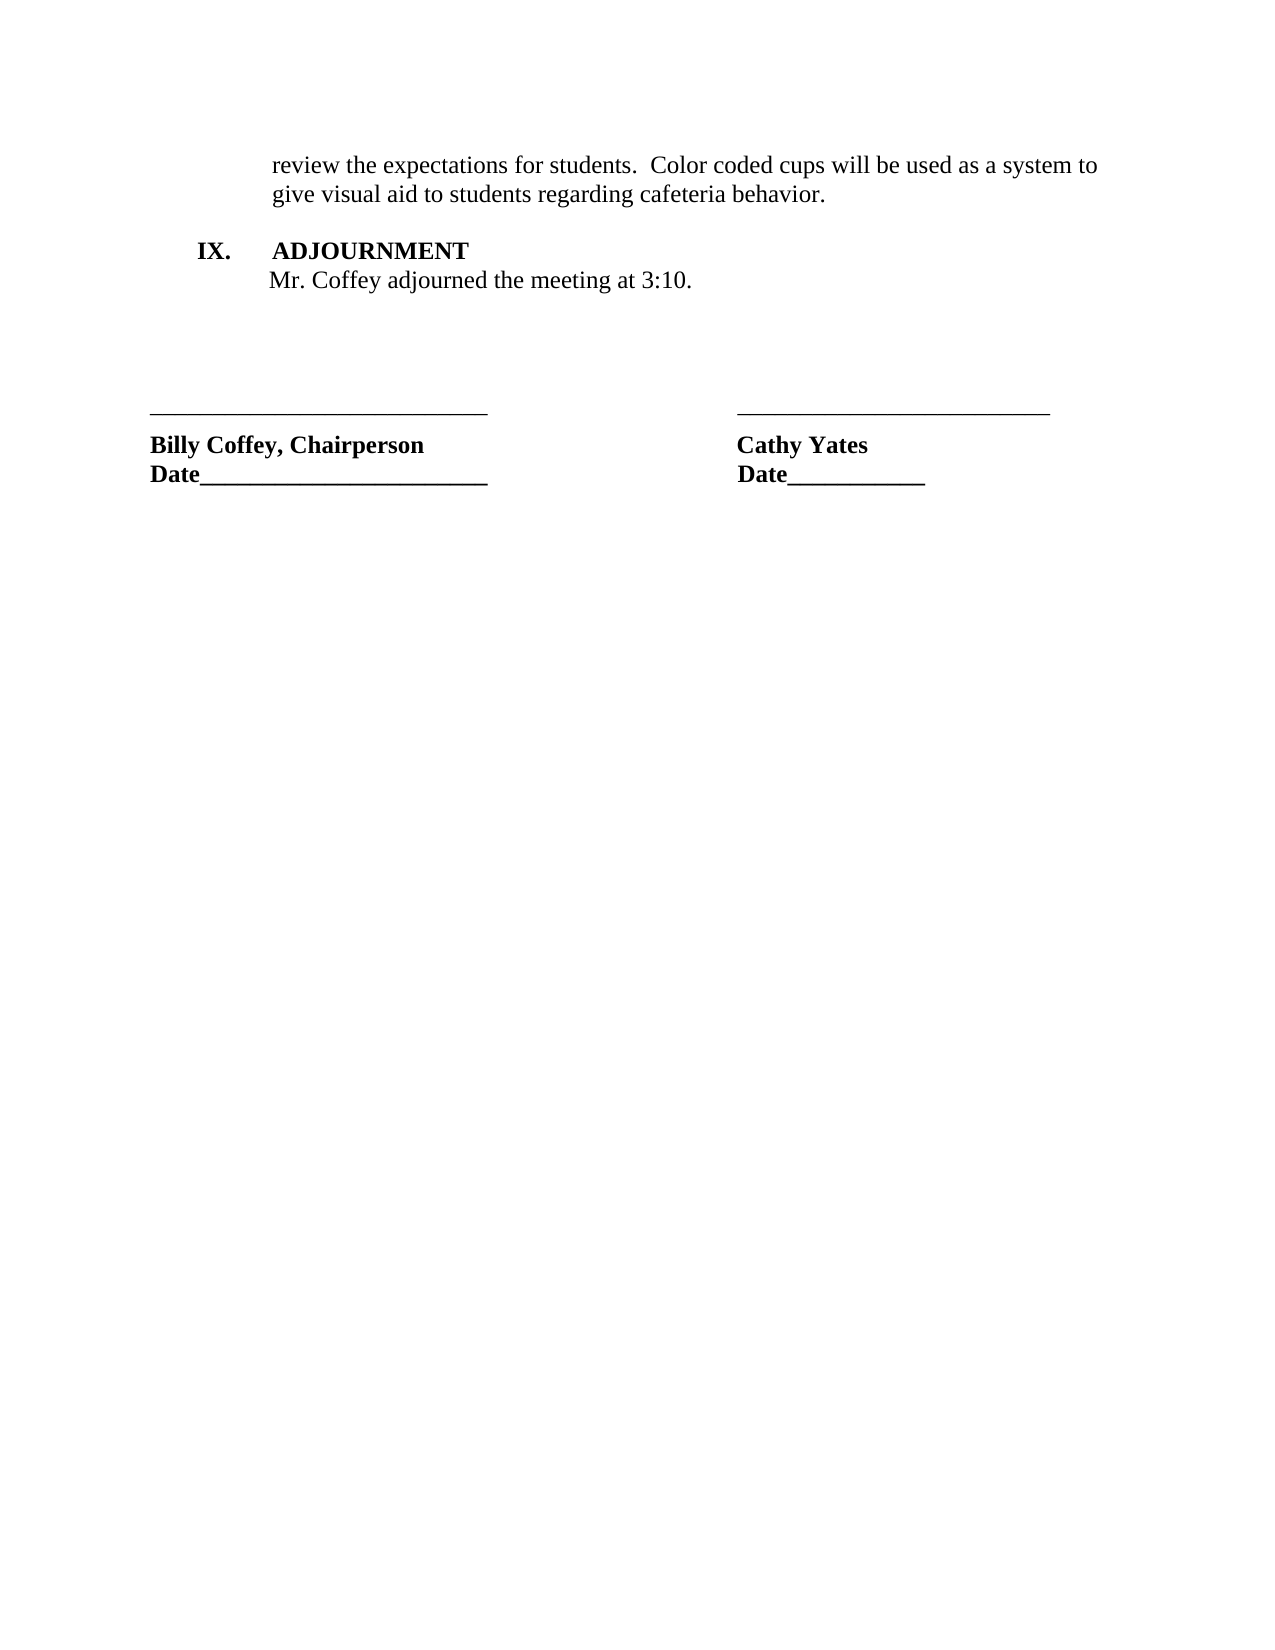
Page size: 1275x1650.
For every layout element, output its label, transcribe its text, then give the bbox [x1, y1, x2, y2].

text Billy Coffey, Chairperson Cathy Yates Date_______________________ Date___________ [150, 430, 1125, 487]
list ADJOURNMENT [197, 236, 1125, 265]
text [272, 150, 1125, 207]
text Mr. Coffey adjourned the meeting at 3:10. [150, 265, 1125, 294]
text ___________________________ _________________________ [150, 389, 1125, 417]
